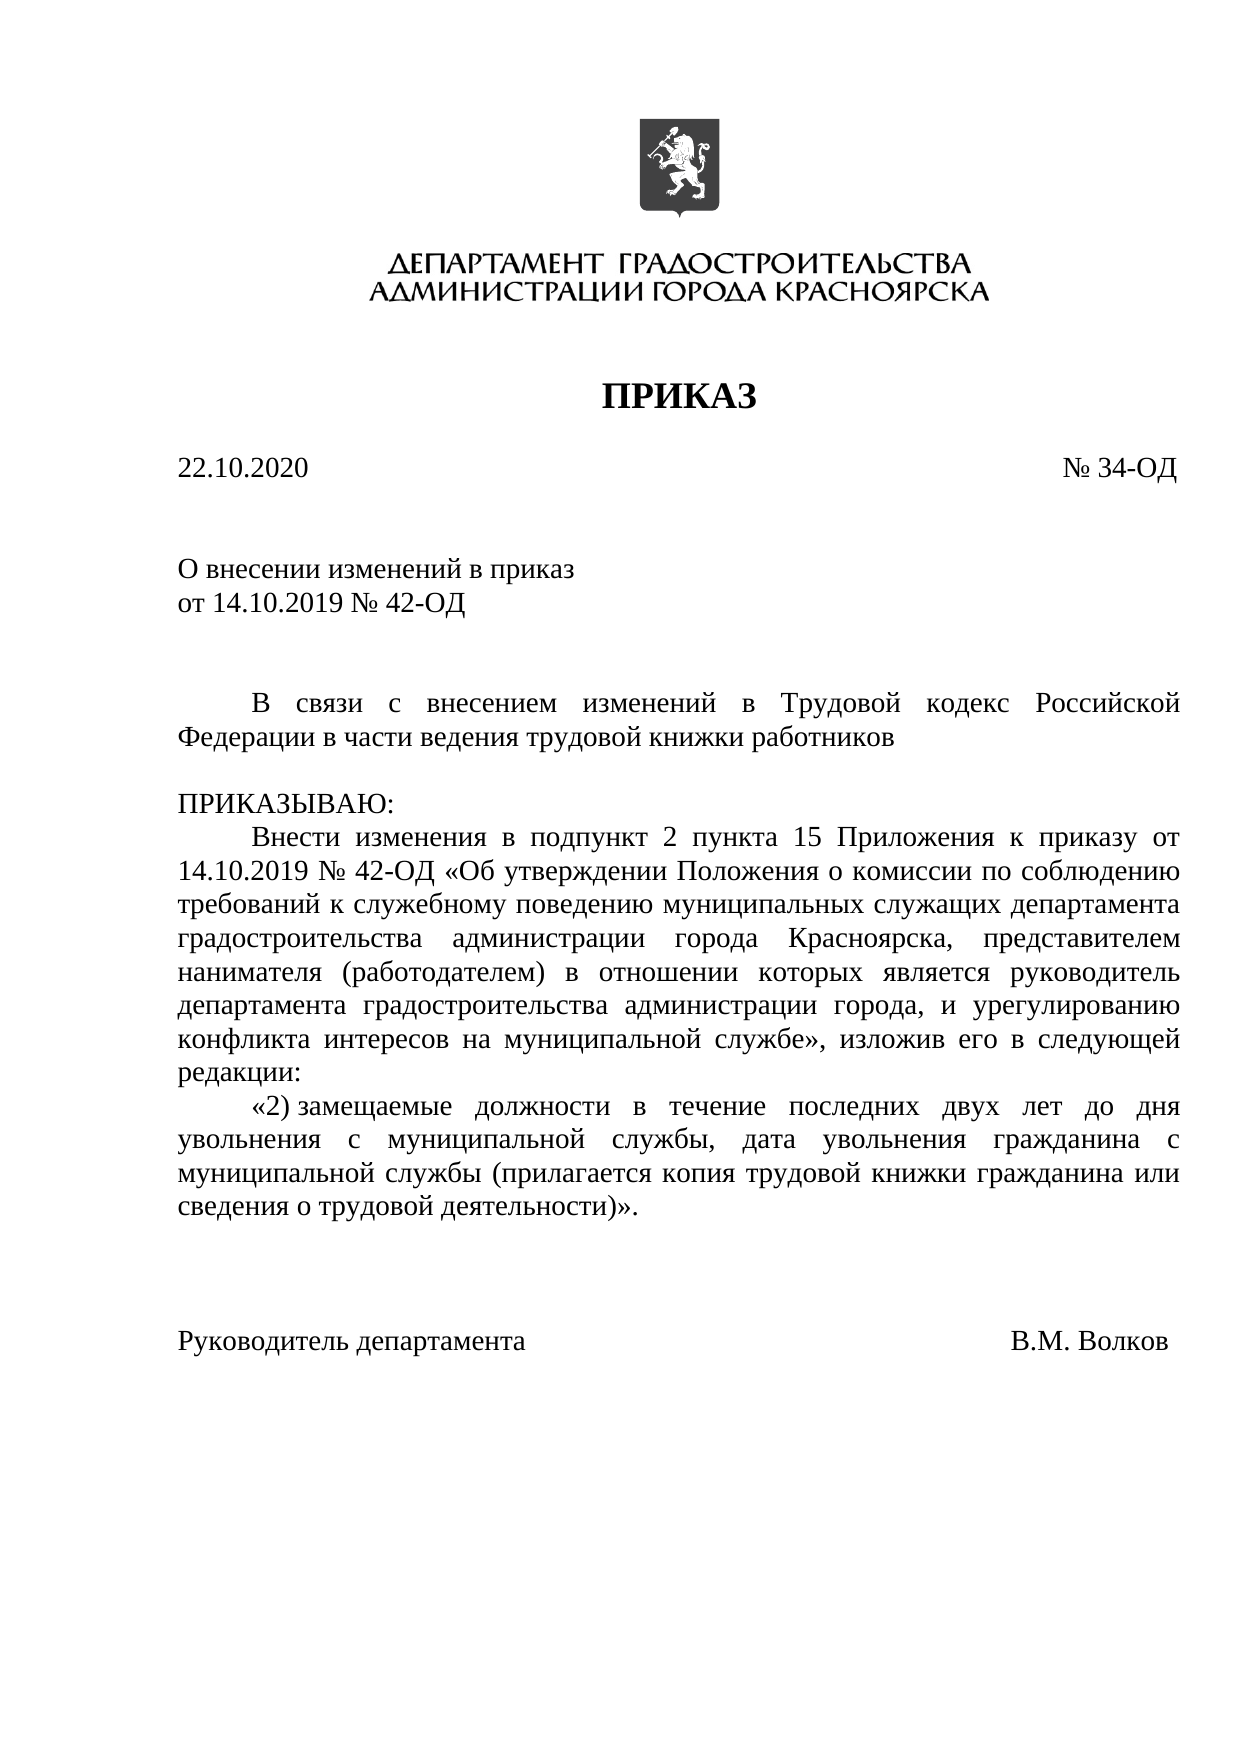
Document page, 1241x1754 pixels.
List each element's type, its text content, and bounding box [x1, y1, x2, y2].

text Руководитель департамента В.М. Волков [177, 1323, 1181, 1356]
text 22.10.2020 № 34-ОД [177, 451, 1181, 484]
text Внести изменения в подпункт 2 пункта 15 Приложения к приказу от 14.10.2019 № 42-ОД «Об утверждении Положения о комиссии по соблюдению требований к служебному поведению муниципальных служащих департамента градостроительства администрации города Красноярска, представителем нанимателя (работодателем) в отношении которых является руководитель департамента градостроительства администрации города, и урегулированию конфликта интересов на муниципальной службе», изложив его в следующей редакции: [177, 819, 1181, 1088]
picture [369, 253, 989, 302]
text ПРИКАЗЫВАЮ: [177, 786, 1181, 819]
text В связи с внесением изменений в Трудовой кодекс Российской Федерации в части ведения трудовой книжки работников [177, 685, 1181, 752]
text ПРИКАЗ [177, 374, 1181, 417]
text от 14.10.2019 № 42-ОД [177, 585, 1181, 618]
text О внесении изменений в приказ [177, 551, 1181, 585]
text «2) замещаемые должности в течение последних двух лет до дня увольнения с муниципальной службы, дата увольнения гражданина с муниципальной службы (прилагается копия трудовой книжки гражданина или сведения о трудовой деятельности)». [177, 1088, 1181, 1222]
